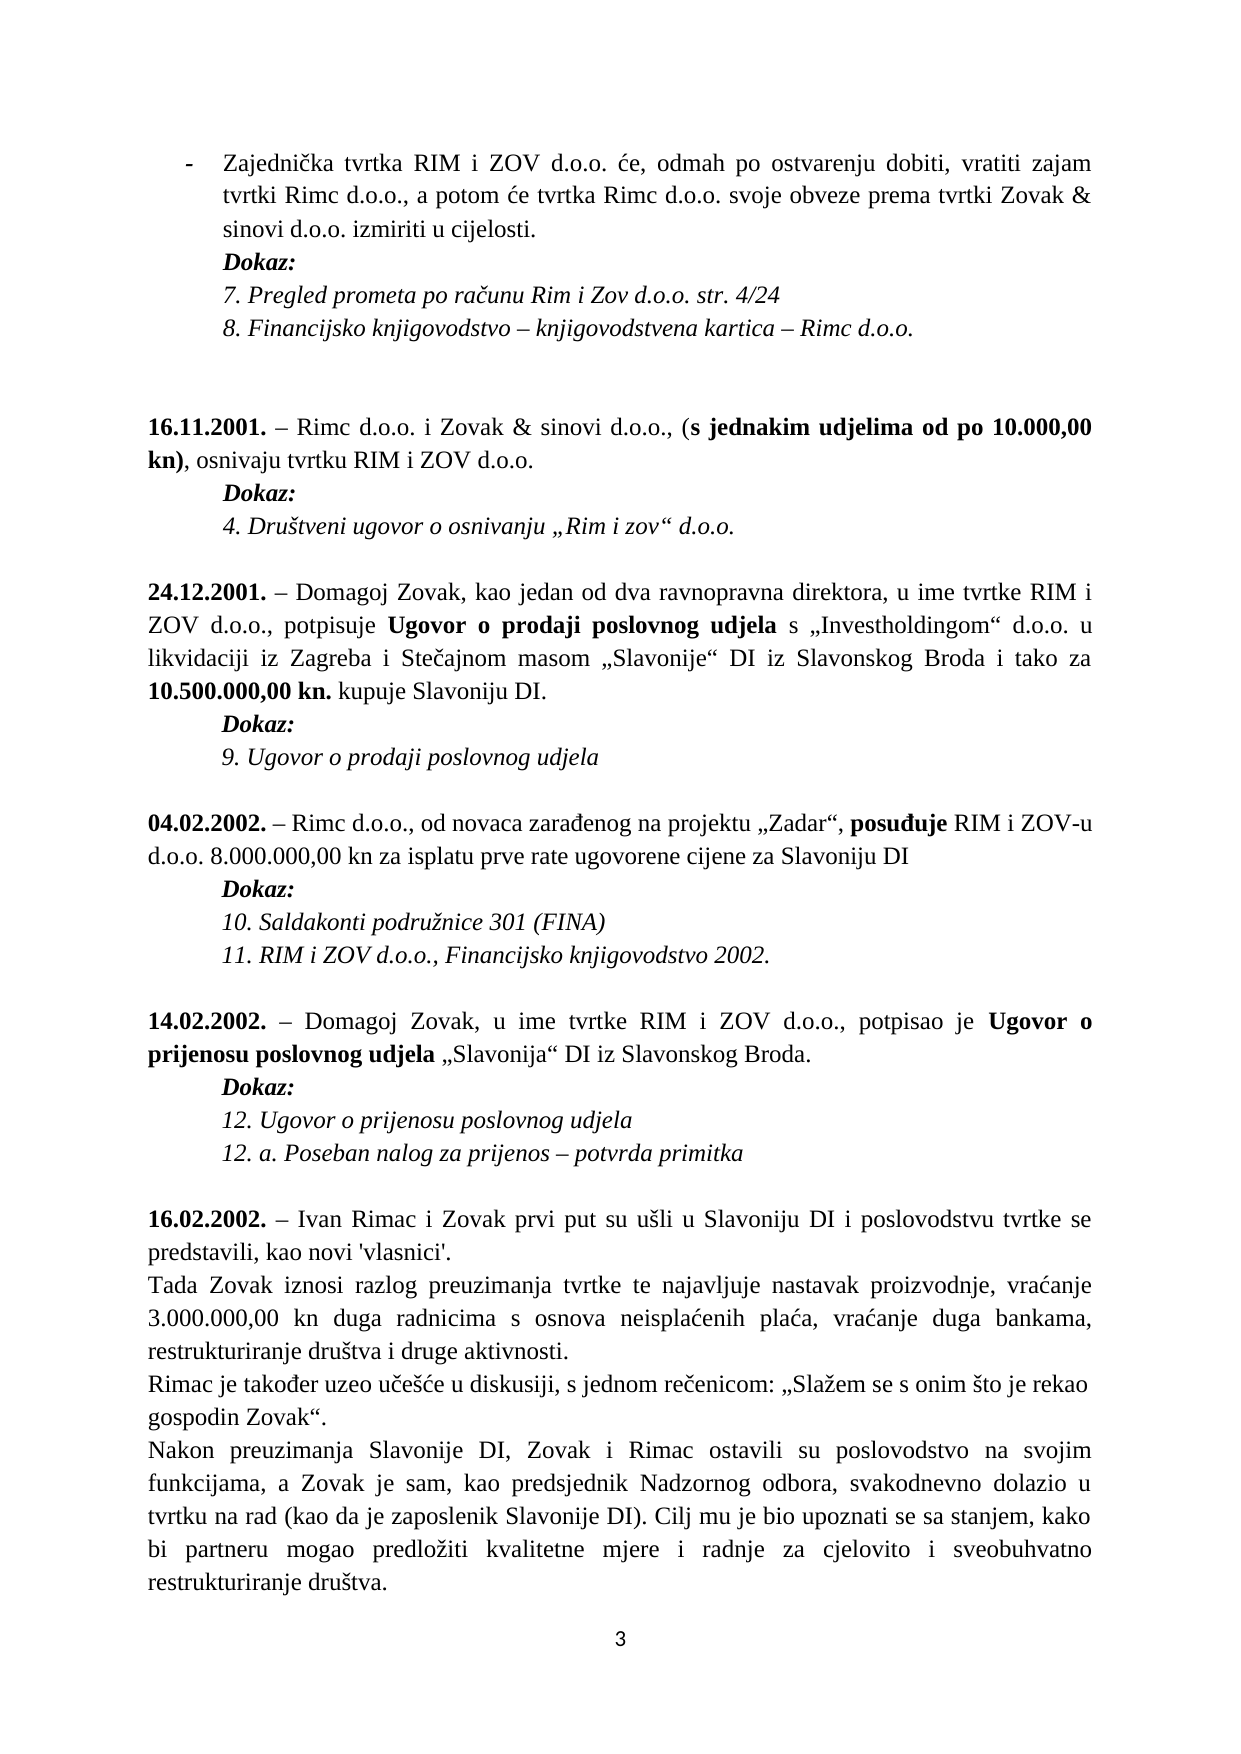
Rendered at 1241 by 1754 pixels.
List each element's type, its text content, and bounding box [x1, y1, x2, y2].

text 12. Ugovor o prijenosu poslovnog udjela [148, 1105, 1093, 1134]
text 24.12.2001. – Domagoj Zovak, kao jedan od dva ravnopravna direktora, u ime tvrtke RIM i ZOV d.o.o., potpisuje Ugovor o prodaji poslovnog udjela s „Investholdingom“ d.o.o. u likvidaciji iz Zagreba i Stečajnom masom „Slavonije“ DI iz Slavonskog Broda i tako za 10.500.000,00 kn. kupuje Slavoniju DI. [148, 577, 1093, 705]
text 04.02.2002. – Rimc d.o.o., od novaca zarađenog na projektu „Zadar“, posuđuje RIM i ZOV-u d.o.o. 8.000.000,00 kn za isplatu prve rate ugovorene cijene za Slavoniju DI [148, 808, 1093, 870]
text 12. a. Poseban nalog za prijenos – potvrda primitka [148, 1138, 1093, 1167]
text Nakon preuzimanja Slavonije DI, Zovak i Rimac ostavili su poslovodstvo na svojim funkcijama, a Zovak je sam, kao predsjednik Nadzornog odbora, svakodnevno dolazio u tvrtku na rad (kao da je zaposlenik Slavonije DI). Cilj mu je bio upoznati se sa stanjem, kako bi partneru mogao predložiti kvalitetne mjere i radnje za cjelovito i sveobuhvatno restrukturiranje društva. [148, 1435, 1093, 1596]
text 11. RIM i ZOV d.o.o., Financijsko knjigovodstvo 2002. [148, 940, 1093, 969]
text Tada Zovak iznosi razlog preuzimanja tvrtke te najavljuje nastavak proizvodnje, vraćanje 3.000.000,00 kn duga radnicima s osnova neisplaćenih plaća, vraćanje duga bankama, restrukturiranje društva i druge aktivnosti. [148, 1270, 1093, 1365]
text Dokaz: [148, 1072, 1093, 1101]
text 9. Ugovor o prodaji poslovnog udjela [148, 742, 1093, 771]
text gospodin Zovak“. [148, 1402, 1093, 1431]
list Dokaz: [223, 247, 1093, 275]
list Zajednička tvrtka RIM i ZOV d.o.o. će, odmah po ostvarenju dobiti, vratiti zajam tvrtki Rimc d.o.o., a potom će tvrtka Rimc d.o.o. svoje obveze prema tvrtki Zovak & sinovi d.o.o. izmiriti u cijelosti. [185, 148, 1093, 242]
text Dokaz: [148, 709, 1093, 738]
text 10. Saldakonti podružnice 301 (FINA) [148, 907, 1093, 936]
text 14.02.2002. – Domagoj Zovak, u ime tvrtke RIM i ZOV d.o.o., potpisao je Ugovor o prijenosu poslovnog udjela „Slavonija“ DI iz Slavonskog Broda. [148, 1006, 1093, 1068]
list 7. Pregled prometa po računu Rim i Zov d.o.o. str. 4/24 [223, 280, 1093, 308]
list 4. Društveni ugovor o osnivanju „Rim i zov“ d.o.o. [223, 511, 1093, 539]
text 16.02.2002. – Ivan Rimac i Zovak prvi put su ušli u Slavoniju DI i poslovodstvu tvrtke se predstavili, kao novi 'vlasnici'. [148, 1204, 1093, 1266]
list 8. Financijsko knjigovodstvo – knjigovodstvena kartica – Rimc d.o.o. [223, 313, 1093, 341]
text Dokaz: [148, 874, 1093, 903]
list Dokaz: [223, 478, 1093, 507]
text Rimac je također uzeo učešće u diskusiji, s jednom rečenicom: „Slažem se s onim što je rekao [148, 1369, 1093, 1398]
text 16.11.2001. – Rimc d.o.o. i Zovak & sinovi d.o.o., (s jednakim udjelima od po 10.000,00 kn), osnivaju tvrtku RIM i ZOV d.o.o. [148, 412, 1093, 473]
